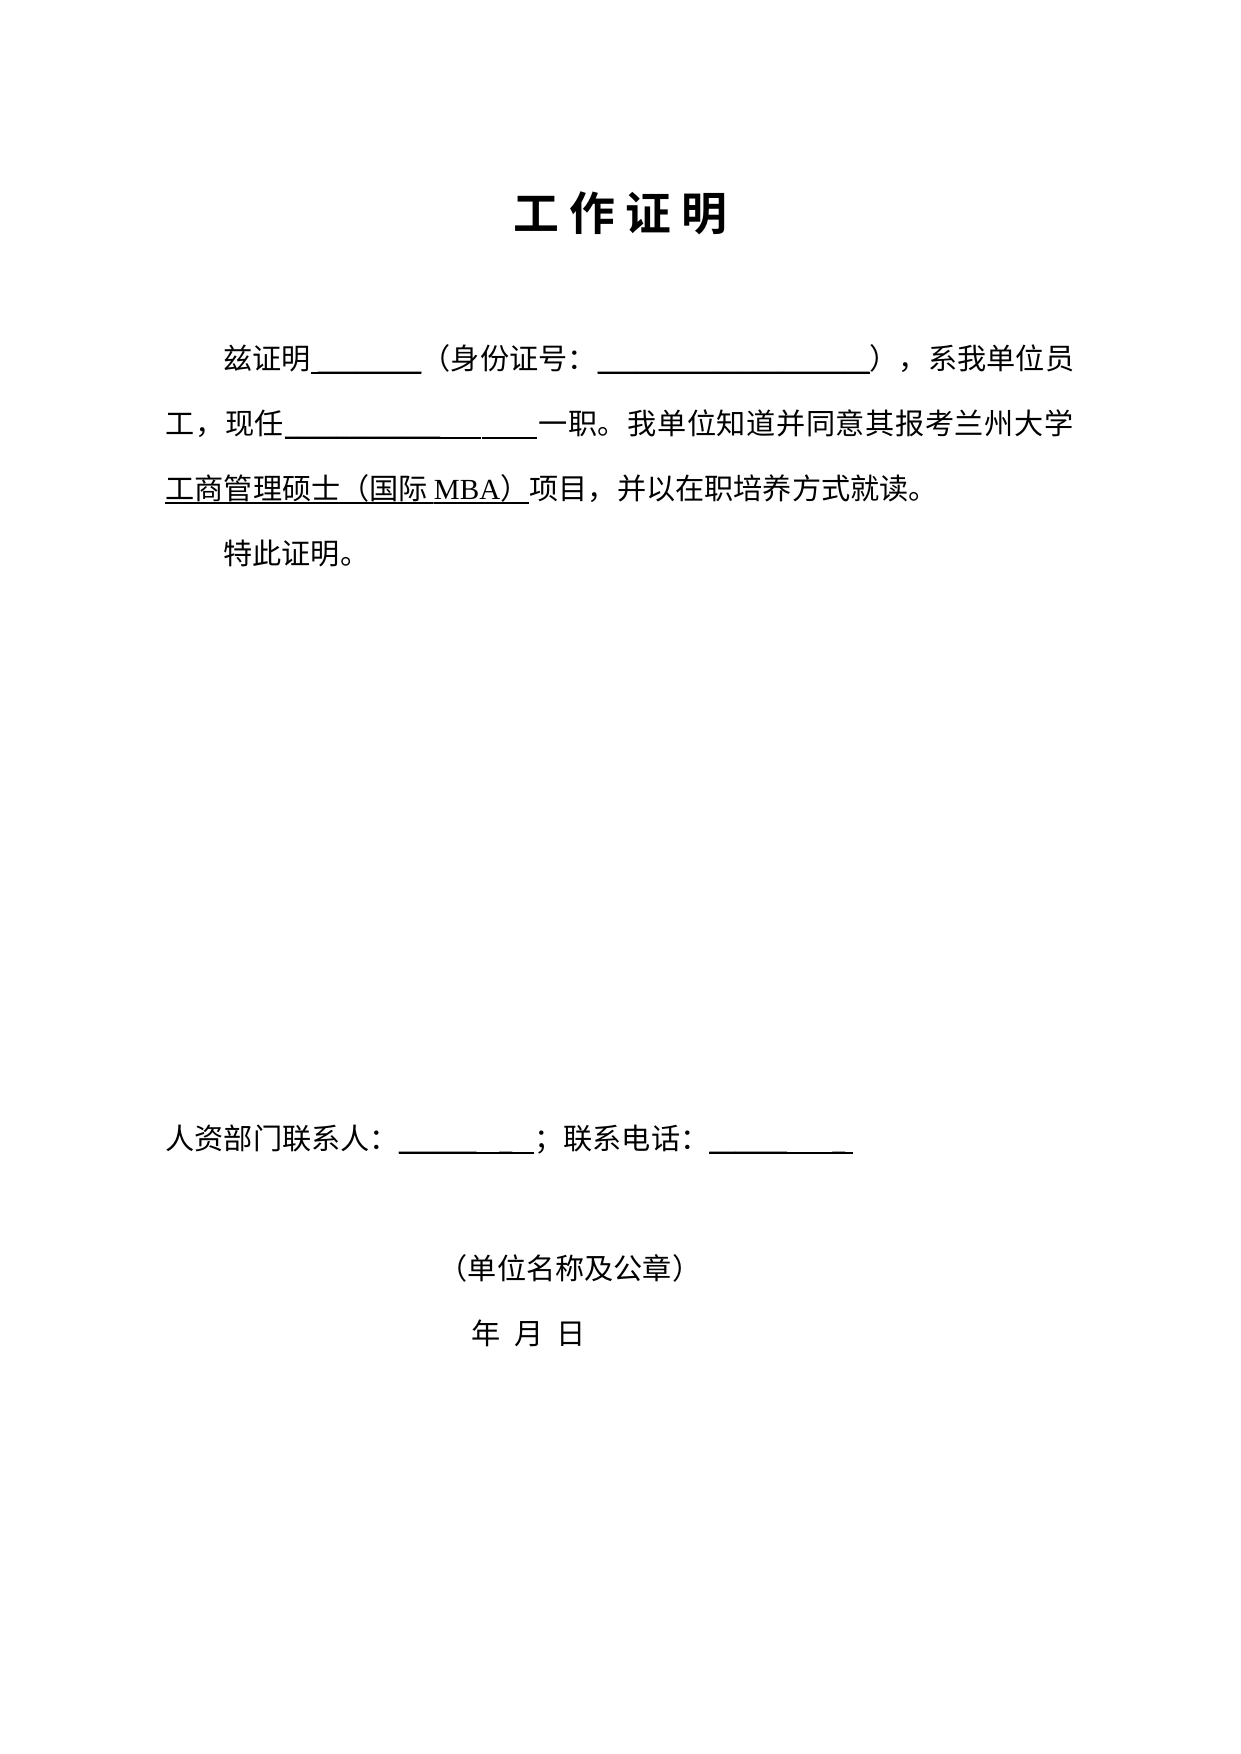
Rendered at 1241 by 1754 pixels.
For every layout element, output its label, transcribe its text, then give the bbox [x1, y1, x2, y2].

text 兹证明 ________（身份证号：_____________________），系我单位员工，现任____________ 一职。我单位知道并同意其报考兰州大学工商管理硕士（国际MBA）项目，并以在职培养方式就读。 [165, 324, 1075, 519]
text 工 作 证 明 [165, 162, 1075, 259]
text （单位名称及公章） [165, 1234, 1075, 1299]
text 年 月 日 [165, 1299, 1075, 1364]
text 人资部门联系人：______ _ ；联系电话：______ _ [165, 1104, 1075, 1169]
text 特此证明。 [165, 519, 1075, 584]
